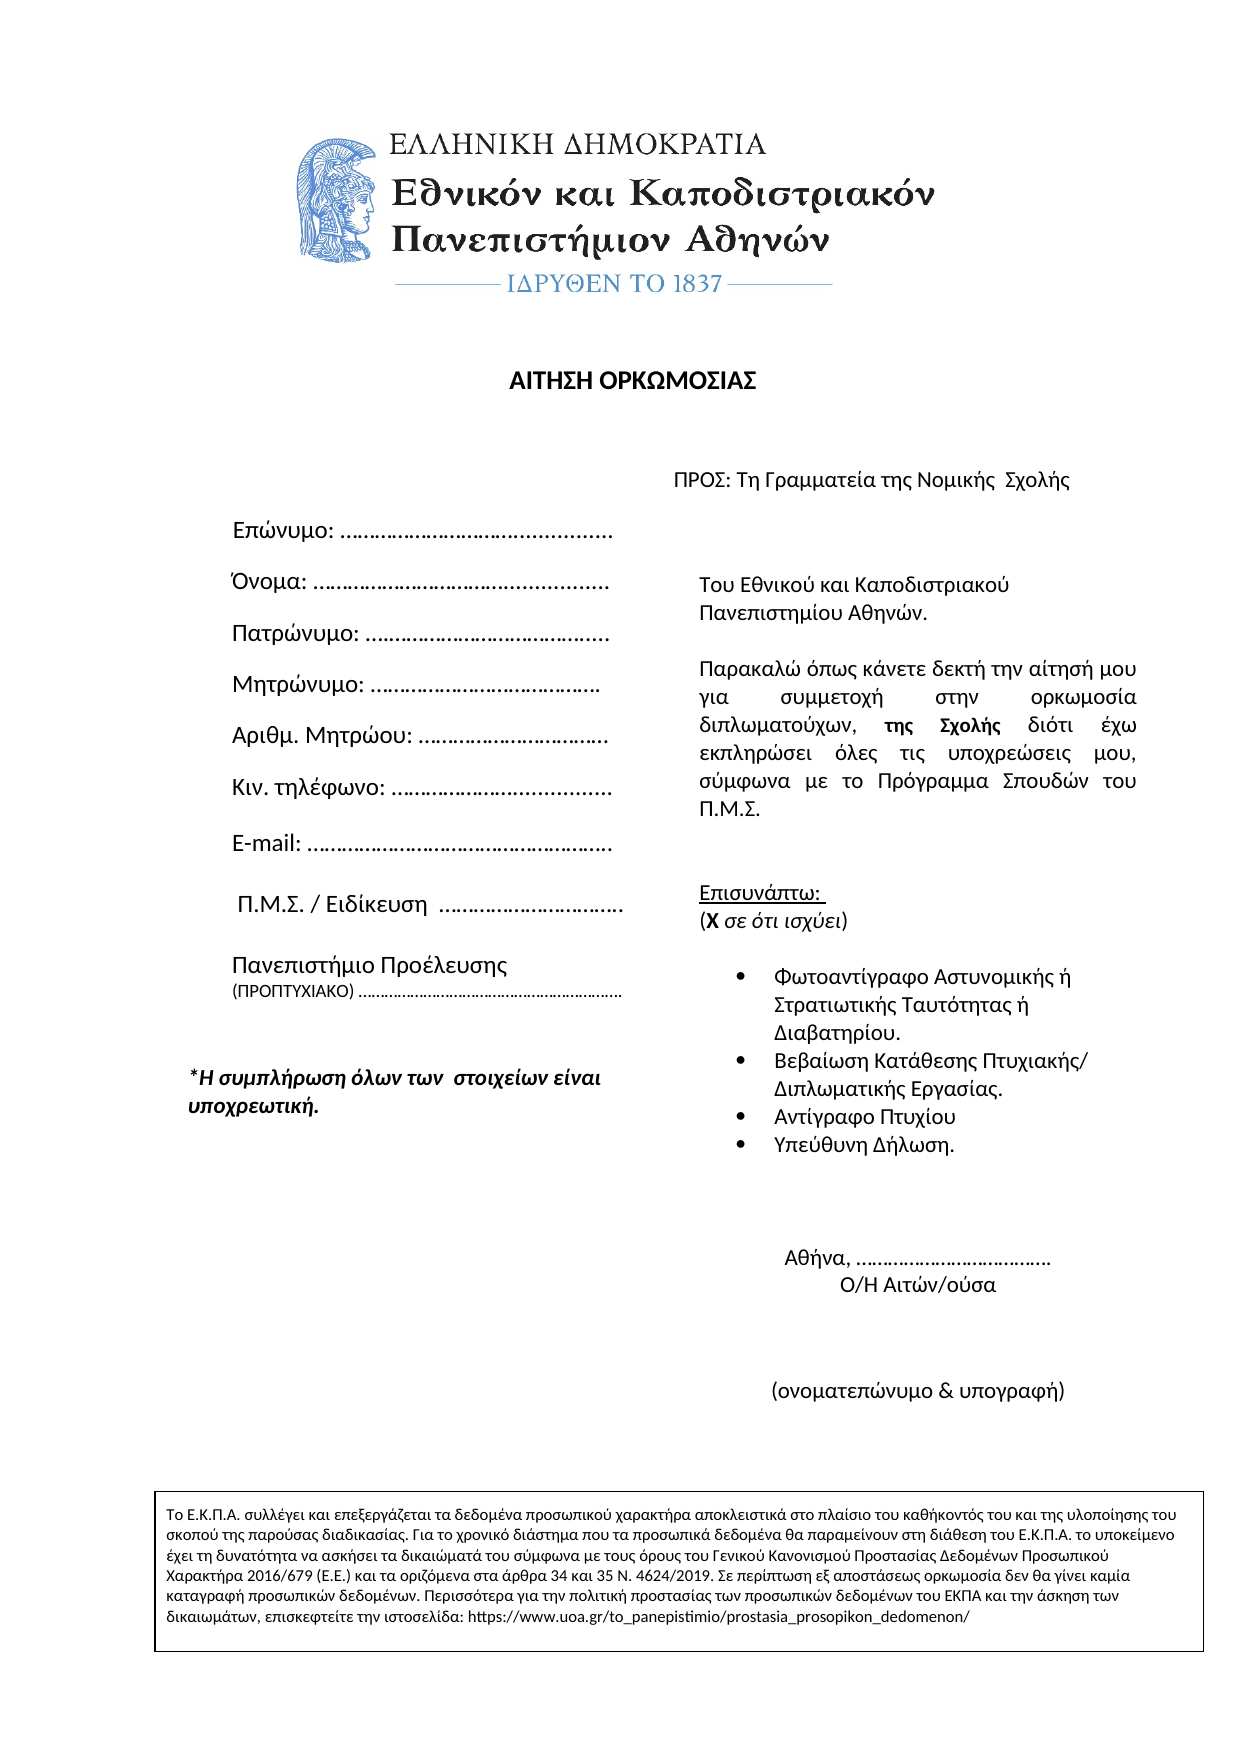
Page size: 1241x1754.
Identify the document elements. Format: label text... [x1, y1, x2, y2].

picture [296, 119, 969, 306]
text Του Εθνικού και Καποδιστριακού [699, 570, 1137, 598]
text Πανεπιστήμιο Προέλευσης [232, 949, 625, 979]
list Φωτοαντίγραφο Αστυνομικής ή Στρατιωτικής Ταυτότητας ή Διαβατηρίου. [737, 962, 1137, 1046]
text ΑΙΤΗΣΗ ΟΡΚΩΜΟΣΙΑΣ [128, 363, 1137, 396]
text Πανεπιστημίου Αθηνών. [699, 598, 1137, 626]
text Μητρώνυμο: …………………………………. [232, 668, 625, 699]
text ΠΡΟΣ: Τη Γραμματεία της Νομικής Σχολής [187, 465, 1137, 493]
text Παρακαλώ όπως κάνετε δεκτή την αίτησή μου για συμμετοχή στην ορκωμοσία διπλωματούχων, της Σχολής διότι έχω εκπληρώσει όλες τις υποχρεώσεις μου, σύμφωνα με το Πρόγραμμα Σπουδών του Π.Μ.Σ. [699, 654, 1137, 822]
text Π.Μ.Σ. / Ειδίκευση ………………………….. [232, 888, 625, 918]
text (ΠΡΟΠΤΥΧΙΑΚΟ) ……………………………………………………. [232, 979, 625, 1002]
text Ο/Η Αιτών/ούσα [699, 1271, 1137, 1299]
text (Χ σε ότι ισχύει) [699, 906, 1137, 934]
text E-mail: …………………………………………….. [232, 827, 625, 857]
list Αντίγραφο Πτυχίου [737, 1102, 1137, 1131]
text Κιν. τηλέφωνο: …………………................ [232, 771, 625, 801]
text (ονοματεπώνυμο & υπογραφή) [699, 1377, 1137, 1405]
text Πατρώνυμο: ….……………………………..... [232, 617, 625, 647]
list Υπεύθυνη Δήλωση. [737, 1131, 1137, 1158]
text Επισυνάπτω: [699, 878, 1137, 906]
text Αριθμ. Μητρώου: …………………………… [232, 719, 625, 750]
text Όνομα: ……………………………................. [232, 565, 625, 596]
text Αθήνα, ………………………………. [699, 1243, 1137, 1271]
text Επώνυμο: …………………………................ [187, 514, 625, 544]
list Βεβαίωση Κατάθεσης Πτυχιακής/ Διπλωματικής Εργασίας. [737, 1046, 1137, 1102]
text *Η συμπλήρωση όλων των στοιχείων είναι υποχρεωτική. [187, 1063, 625, 1119]
